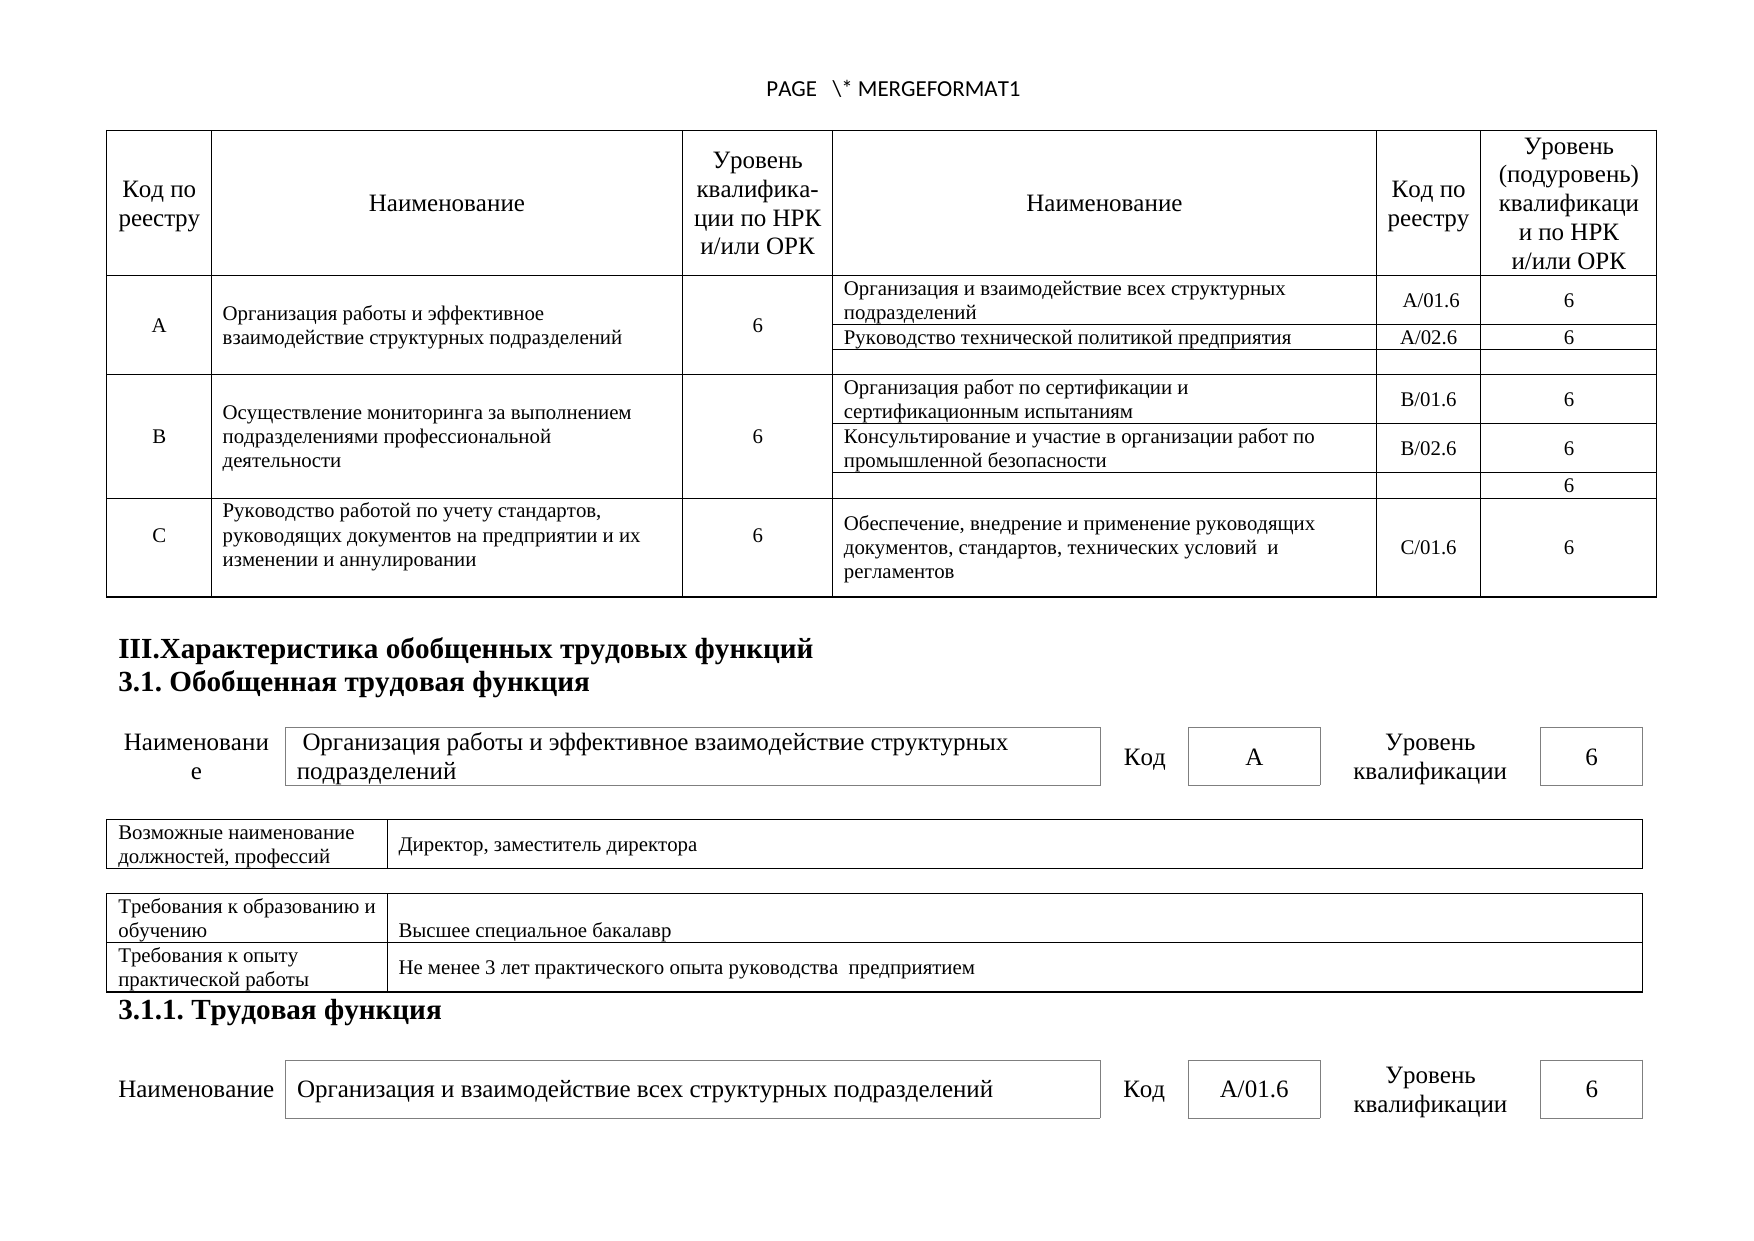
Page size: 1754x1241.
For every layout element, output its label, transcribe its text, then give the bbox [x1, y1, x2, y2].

table_cell 6 [683, 499, 832, 596]
table_cell 6 [1481, 325, 1656, 349]
table_cell Наименование [212, 131, 682, 274]
table_cell 6 [1481, 375, 1656, 423]
table_cell Руководство работой по учету стандартов, руководящих документов на предприятии и их изменении и аннулировании [212, 499, 682, 596]
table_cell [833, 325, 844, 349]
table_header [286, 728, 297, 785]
text 3.1. Обобщенная трудовая функция [118, 664, 1668, 698]
table_cell Уровень (подуровень) квалификации по НРК и/или ОРК [1481, 131, 1656, 274]
table_cell Осуществление мониторинга за выполнением подразделениями профессиональной деятельности [212, 375, 682, 497]
table_cell 6 [1481, 276, 1656, 324]
table_cell [1365, 350, 1376, 374]
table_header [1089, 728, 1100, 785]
table_cell [1377, 473, 1480, 497]
table_header Наименование [107, 1060, 285, 1118]
table_cell Не менее 3 лет практического опыта руководства предприятием [388, 943, 1642, 991]
table_cell 6 [1481, 424, 1656, 472]
table_cell А/01.6 [1377, 276, 1480, 324]
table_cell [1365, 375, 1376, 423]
table_cell А/02.6 [1377, 325, 1480, 349]
table_header А/01.6 [1189, 1061, 1320, 1118]
table_cell [833, 350, 844, 374]
table_cell Уровень квалифика-ции по НРК и/или ОРК [683, 131, 832, 274]
table_cell В [107, 375, 211, 497]
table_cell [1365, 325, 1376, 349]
table_header Высшее специальное бакалавр [388, 894, 1642, 942]
table_cell 6 [683, 276, 832, 374]
table_cell В/01.6 [1377, 375, 1480, 423]
text 3.1.1. Трудовая функция [118, 992, 1668, 1026]
table_header 6 [1541, 1061, 1642, 1118]
table_cell Обеспечение, внедрение и применение руководящих документов, стандартов, технических условий и регламентов [833, 499, 1376, 596]
table_header Требования к образованию и обучению [107, 894, 387, 942]
table_cell [1365, 473, 1376, 497]
table_cell В/02.6 [1377, 424, 1480, 472]
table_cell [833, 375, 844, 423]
table_header 6 [1541, 728, 1642, 785]
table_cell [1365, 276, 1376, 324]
table_cell [1377, 350, 1480, 374]
table_header Уровень квалификации [1321, 1060, 1540, 1118]
table_cell [833, 473, 844, 497]
table_cell 6 [1481, 473, 1656, 497]
table_cell [1481, 350, 1656, 374]
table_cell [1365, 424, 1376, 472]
table_cell С/01.6 [1377, 499, 1480, 596]
table_cell Наименование [833, 131, 1376, 274]
table_cell Требования к опыту практической работы [107, 943, 387, 991]
table_header Наименование [107, 727, 285, 785]
table_header Директор, заместитель директора [388, 820, 1642, 868]
table_cell 6 [683, 375, 832, 497]
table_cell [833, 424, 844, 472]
table_header А [1189, 728, 1320, 785]
table_cell С [107, 499, 211, 596]
table_header Организация и взаимодействие всех структурных подразделений [286, 1061, 1100, 1118]
table_cell Код по реестру [1377, 131, 1480, 274]
table_header Возможные наименование должностей, профессий [107, 820, 387, 868]
table_header Код [1101, 727, 1188, 785]
text III.Характеристика обобщенных трудовых функций [118, 631, 1668, 664]
table_cell Организация работы и эффективное взаимодействие структурных подразделений [212, 276, 682, 374]
table_header Код [1101, 1060, 1188, 1118]
table_header Уровень квалификации [1321, 727, 1540, 785]
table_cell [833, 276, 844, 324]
table_cell А [107, 276, 211, 374]
table_cell Код по реестру [107, 131, 211, 274]
table_cell 6 [1481, 499, 1656, 596]
